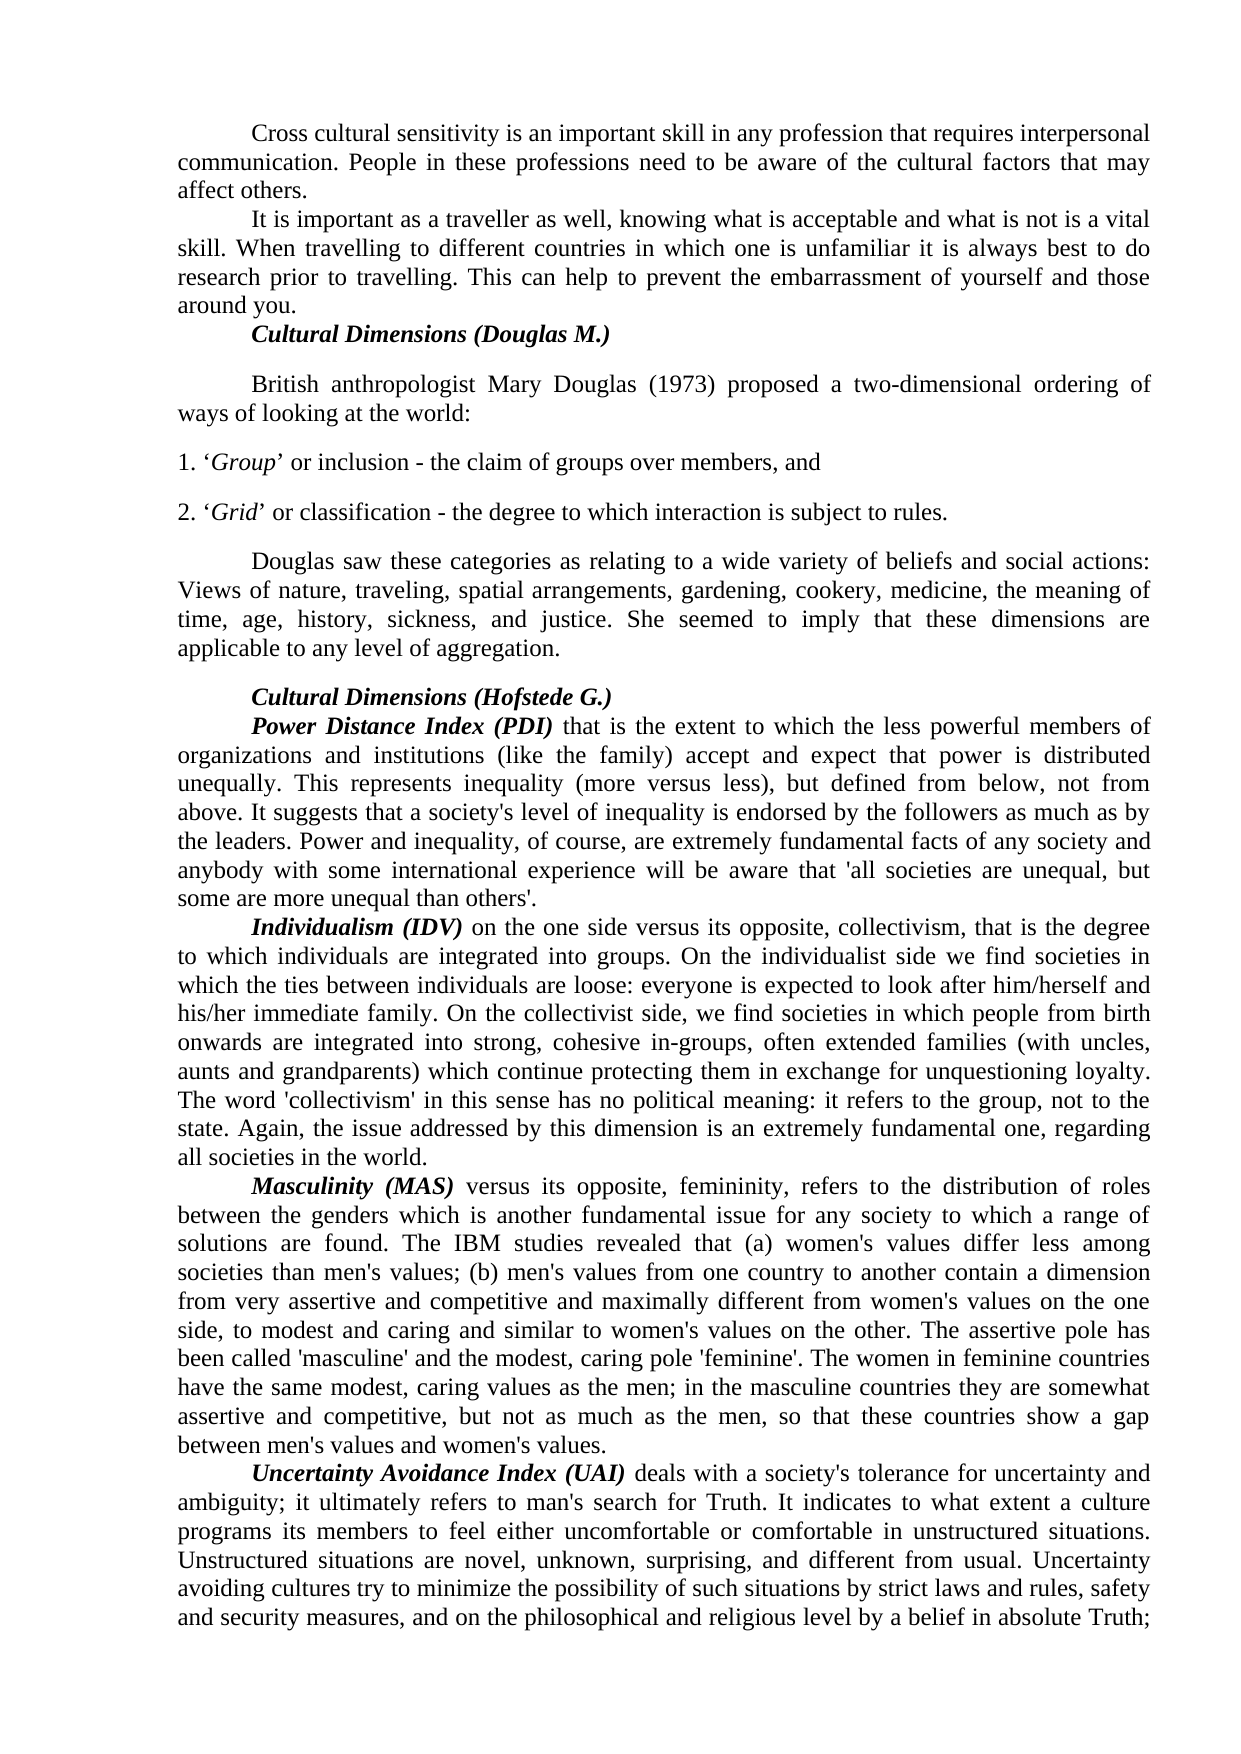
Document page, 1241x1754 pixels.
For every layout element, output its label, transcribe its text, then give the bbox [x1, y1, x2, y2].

text Masculinity (MAS) versus its opposite, femininity, refers to the distribution of roles between the genders which is another fundamental issue for any society to which a range of solutions are found. The IBM studies revealed that (a) women's values differ less among societies than men's values; (b) men's values from one country to another contain a dimension from very assertive and competitive and maximally different from women's values on the one side, to modest and caring and similar to women's values on the other. The assertive pole has been called 'masculine' and the modest, caring pole 'feminine'. The women in feminine countries have the same modest, caring values as the men; in the masculine countries they are somewhat assertive and competitive, but not as much as the men, so that these countries show a gap between men's values and women's values. [177, 1171, 1152, 1458]
text Cultural Dimensions (Hofstede G.) [177, 682, 1152, 711]
text 1. ‘Group’ or inclusion - the claim of groups over members, and [177, 447, 1152, 476]
text Cross cultural sensitivity is an important skill in any profession that requires interpersonal communication. People in these professions need to be aware of the cultural factors that may affect others. [177, 118, 1152, 204]
text It is important as a traveller as well, knowing what is acceptable and what is not is a vital skill. When travelling to different countries in which one is unfamiliar it is always best to do research prior to travelling. This can help to prevent the embarrassment of yourself and those around you. [177, 204, 1152, 319]
text 2. ‘Grid’ or classification - the degree to which interaction is subject to rules. [177, 497, 1152, 526]
text Cultural Dimensions (Douglas M.) [177, 319, 1152, 348]
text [177, 1458, 1152, 1631]
text Individualism (IDV) on the one side versus its opposite, collectivism, that is the degree to which individuals are integrated into groups. On the individualist side we find societies in which the ties between individuals are loose: everyone is expected to look after him/herself and his/her immediate family. On the collectivist side, we find societies in which people from birth onwards are integrated into strong, cohesive in-groups, often extended families (with uncles, aunts and grandparents) which continue protecting them in exchange for unquestioning loyalty. The word 'collectivism' in this sense has no political meaning: it refers to the group, not to the state. Again, the issue addressed by this dimension is an extremely fundamental one, regarding all societies in the world. [177, 912, 1152, 1171]
text Douglas saw these categories as relating to a wide variety of beliefs and social actions: Views of nature, traveling, spatial arrangements, gardening, cookery, medicine, the meaning of time, age, history, sickness, and justice. She seemed to imply that these dimensions are applicable to any level of aggregation. [177, 546, 1152, 661]
text British anthropologist Mary Douglas (1973) proposed a two-dimensional ordering of ways of looking at the world: [177, 369, 1152, 426]
text Power Distance Index (PDI) that is the extent to which the less powerful members of organizations and institutions (like the family) accept and expect that power is distributed unequally. This represents inequality (more versus less), but defined from below, not from above. It suggests that a society's level of inequality is endorsed by the followers as much as by the leaders. Power and inequality, of course, are extremely fundamental facts of any society and anybody with some international experience will be aware that 'all societies are unequal, but some are more unequal than others'. [177, 711, 1152, 912]
